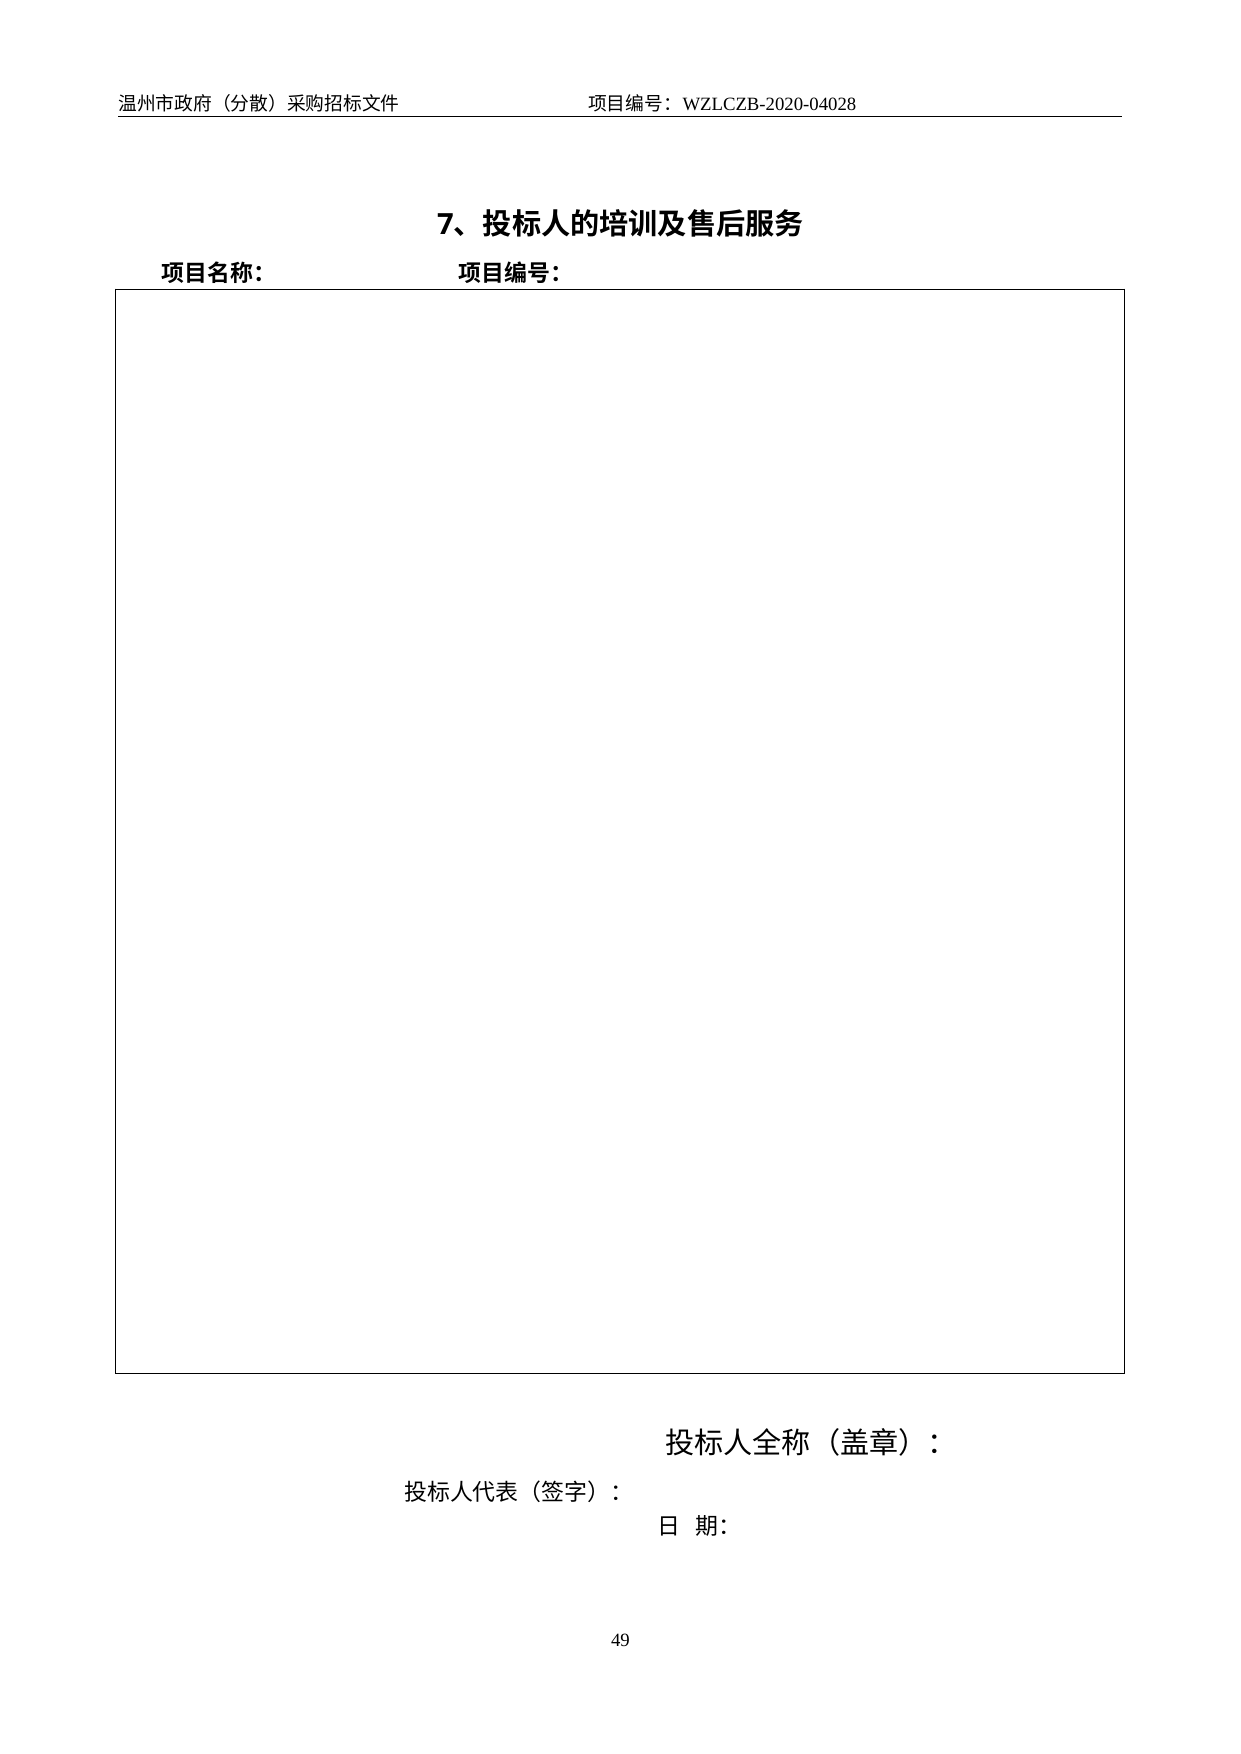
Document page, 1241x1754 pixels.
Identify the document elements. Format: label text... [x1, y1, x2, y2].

text 投标人代表（签字）： [118, 1474, 1122, 1507]
table_header [116, 290, 1124, 1373]
text 项目名称： 项目编号： [118, 255, 1029, 288]
text 日 期： [174, 1507, 1176, 1541]
text 7、投标人的培训及售后服务 [118, 188, 1122, 255]
text 投标人全称（盖章）： [665, 1407, 1122, 1474]
